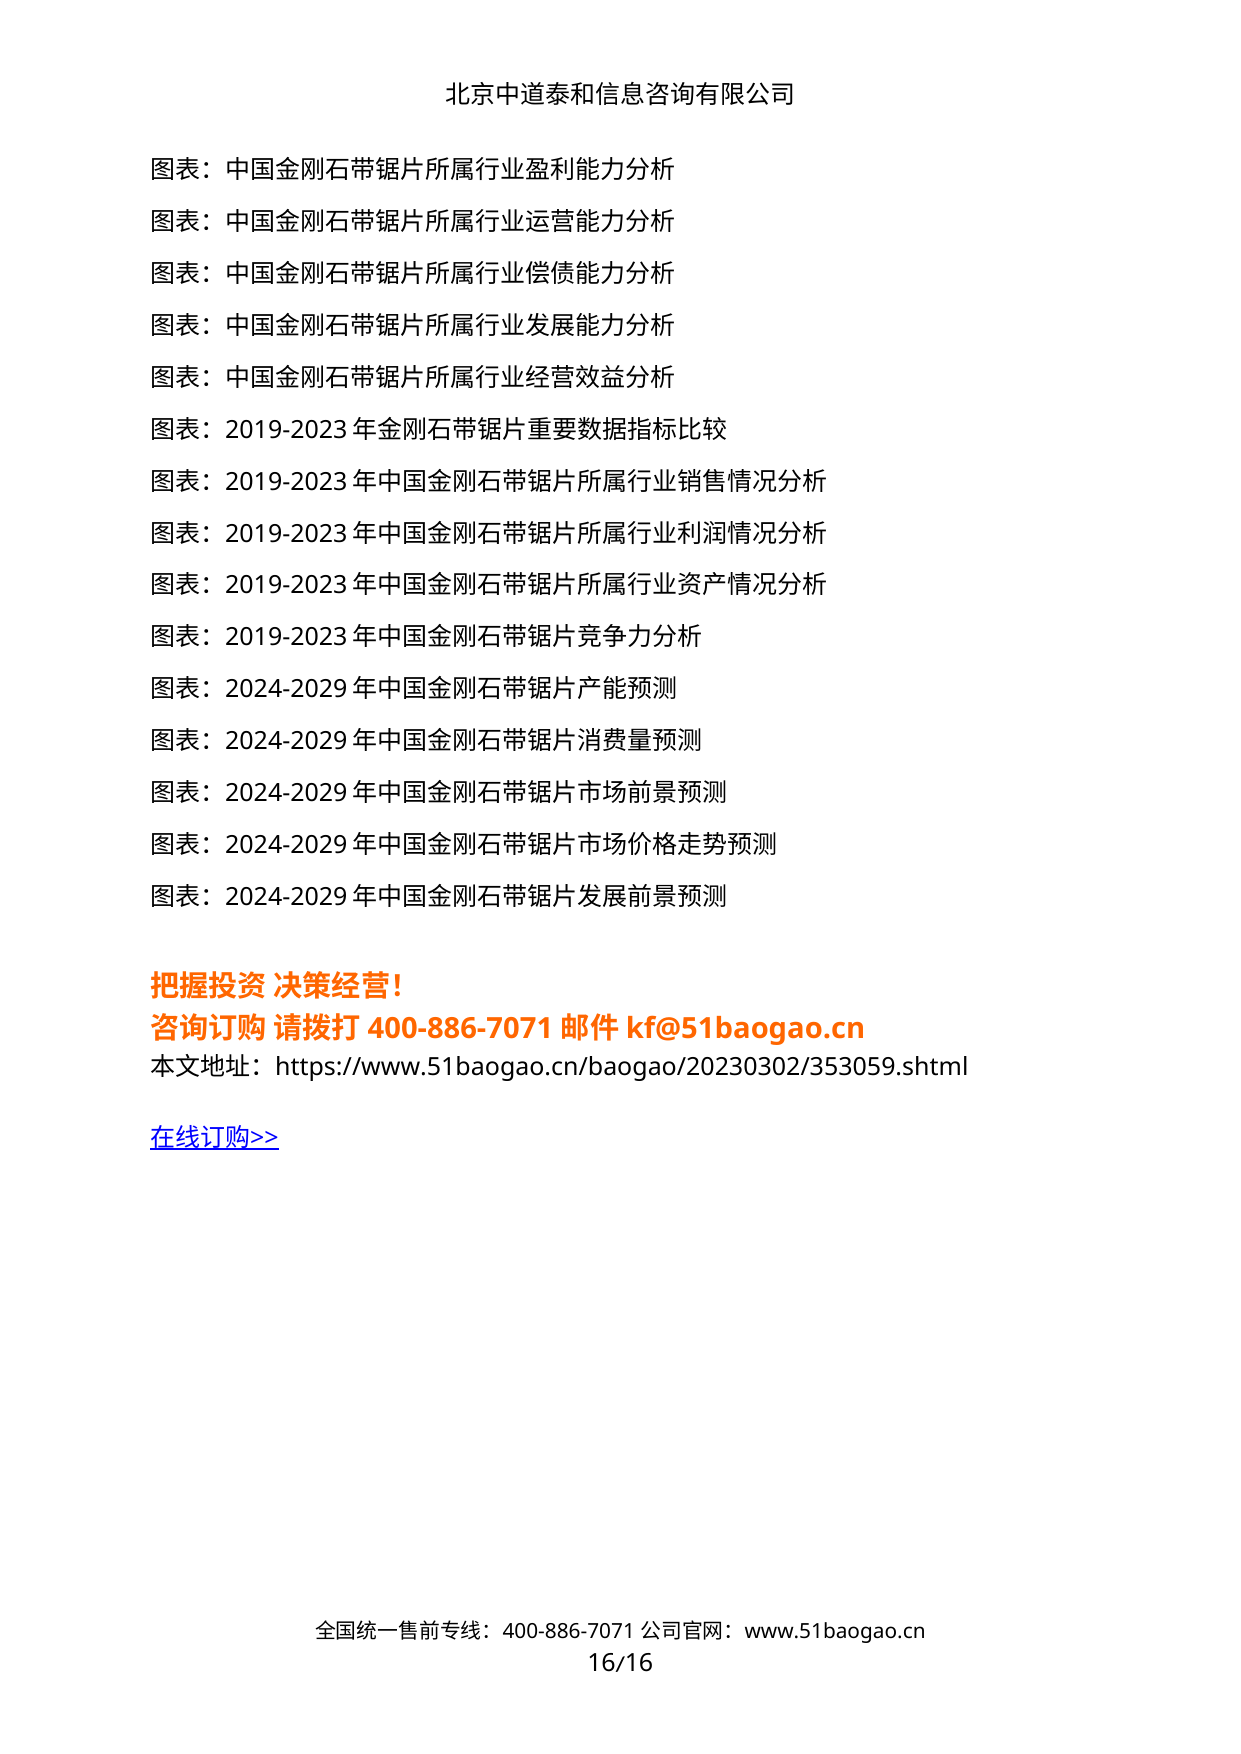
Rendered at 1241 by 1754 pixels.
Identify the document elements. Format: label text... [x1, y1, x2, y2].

text 图表：2024-2029年中国金刚石带锯片市场价格走势预测 [150, 824, 1090, 861]
text 图表：中国金刚石带锯片所属行业经营效益分析 [150, 357, 1090, 394]
text 在线订购>> [150, 1083, 1090, 1153]
text 图表：2019-2023年中国金刚石带锯片所属行业销售情况分析 [150, 461, 1090, 497]
text 把握投资 决策经营！咨询订购 请拨打 400-886-7071 邮件 kf@51baogao.cn本文地址：https://www.51baogao.cn/baogao/20230302/353059.shtml [150, 928, 1090, 1083]
text 图表：中国金刚石带锯片所属行业盈利能力分析 [150, 150, 1090, 186]
text 图表：2019-2023年金刚石带锯片重要数据指标比较 [150, 409, 1090, 446]
text 图表：2019-2023年中国金刚石带锯片所属行业利润情况分析 [150, 513, 1090, 549]
text 图表：2024-2029年中国金刚石带锯片发展前景预测 [150, 876, 1090, 912]
text 图表：2019-2023年中国金刚石带锯片所属行业资产情况分析 [150, 565, 1090, 601]
text 图表：中国金刚石带锯片所属行业偿债能力分析 [150, 254, 1090, 290]
text 图表：2024-2029年中国金刚石带锯片产能预测 [150, 669, 1090, 705]
text 图表：2019-2023年中国金刚石带锯片竞争力分析 [150, 617, 1090, 653]
text 图表：2024-2029年中国金刚石带锯片市场前景预测 [150, 772, 1090, 809]
text 图表：2024-2029年中国金刚石带锯片消费量预测 [150, 721, 1090, 757]
text 图表：中国金刚石带锯片所属行业发展能力分析 [150, 306, 1090, 342]
text 图表：中国金刚石带锯片所属行业运营能力分析 [150, 202, 1090, 238]
